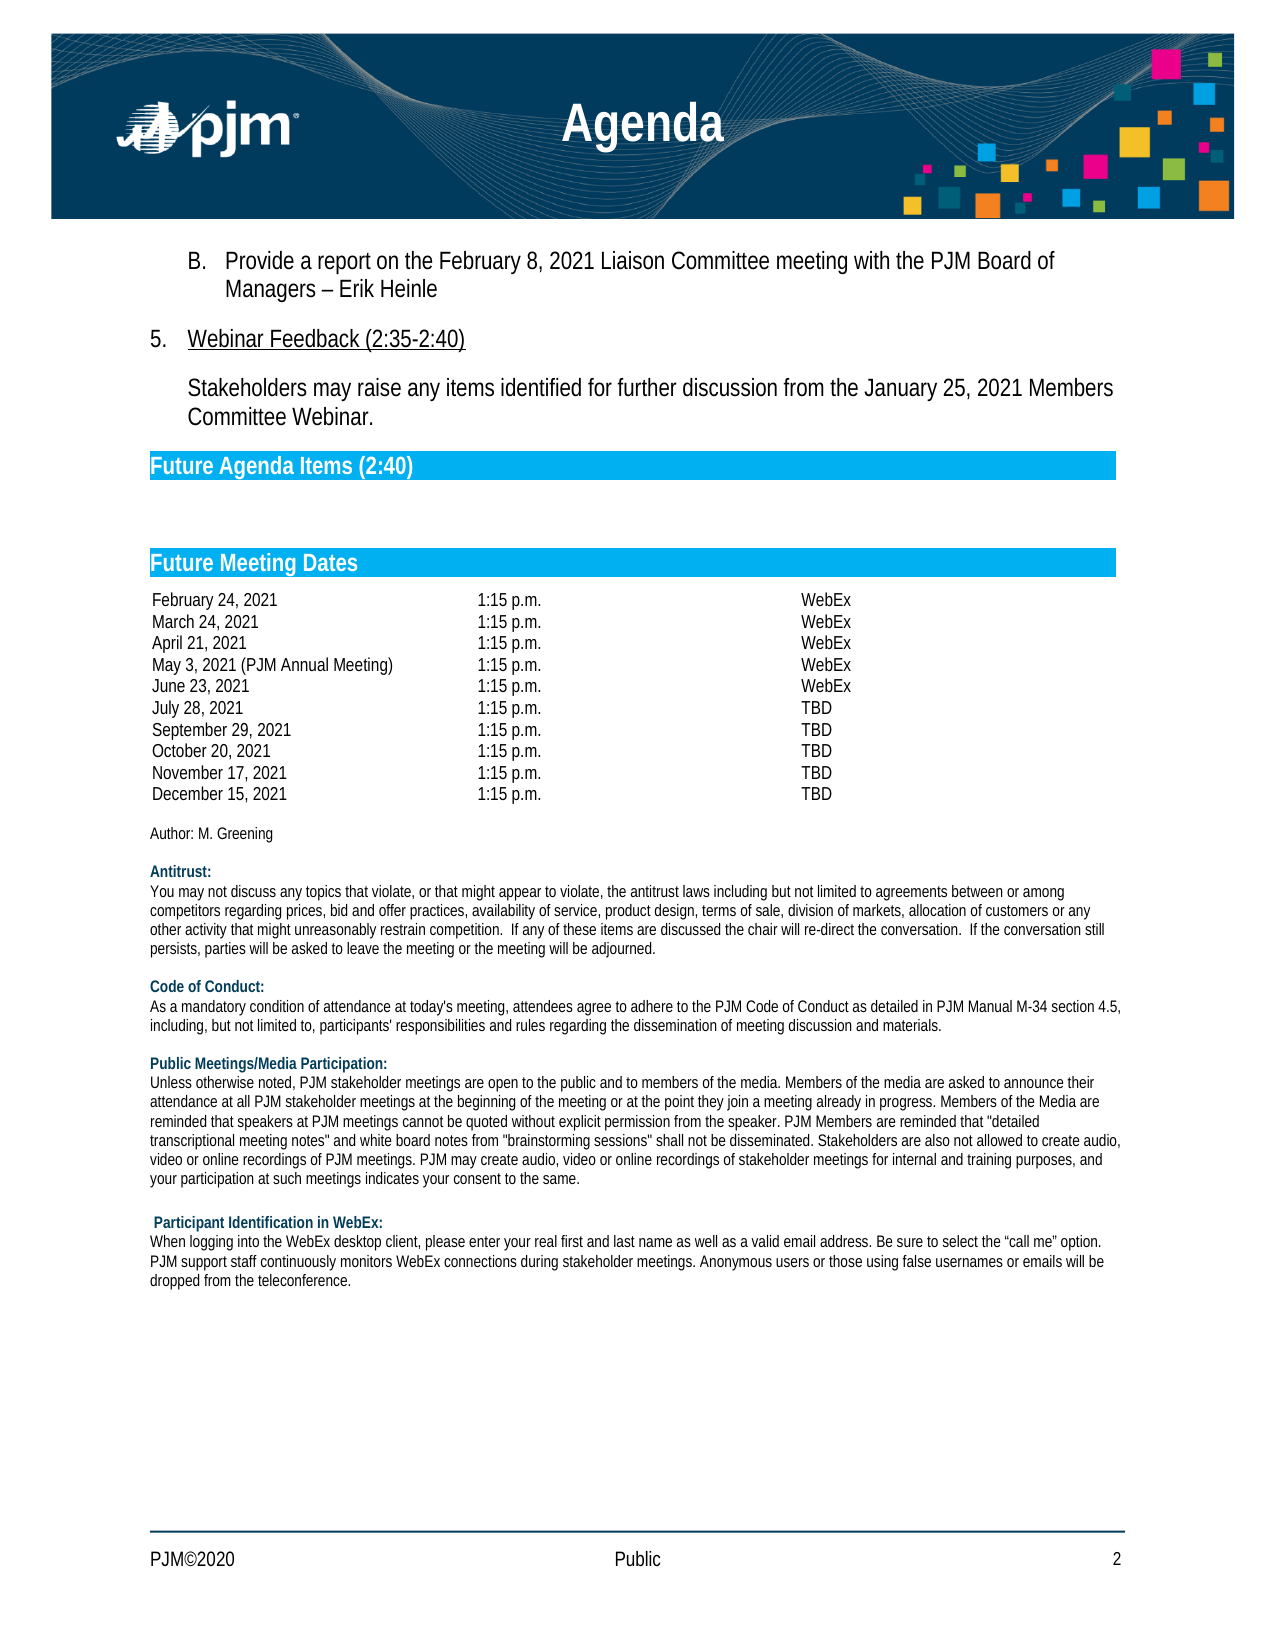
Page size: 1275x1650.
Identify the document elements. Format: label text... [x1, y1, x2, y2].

table_cell 1:15 p.m. [466, 783, 790, 805]
table_cell 1:15 p.m. [466, 611, 790, 632]
table_cell TBD [790, 719, 1116, 740]
table_cell March 24, 2021 [141, 611, 466, 632]
table_cell TBD [790, 697, 1116, 718]
table_cell WebEx [790, 632, 1116, 654]
text Author: M. Greening [150, 824, 1125, 843]
title Code of Conduct: [150, 977, 1125, 996]
title Public Meetings/Media Participation: [150, 1054, 1125, 1073]
table_cell TBD [790, 762, 1116, 783]
table_cell September 29, 2021 [141, 719, 466, 740]
table_cell October 20, 2021 [141, 740, 466, 762]
table_cell May 3, 2021 (PJM Annual Meeting) [141, 654, 466, 675]
list Webinar Feedback (2:35-2:40) [150, 324, 1125, 352]
list Provide a report on the February 8, 2021 Liaison Committee meeting with the PJM Board of Managers – Erik Heinle [187, 246, 1125, 303]
subtitle Participant Identification in WebEx: [150, 1213, 1125, 1232]
table_cell 1:15 p.m. [466, 654, 790, 675]
table_cell 1:15 p.m. [466, 632, 790, 654]
subtitle Antitrust: [150, 862, 1125, 881]
table_cell TBD [790, 740, 1116, 762]
table_cell WebEx [790, 611, 1116, 632]
text PJM support staff continuously monitors WebEx connections during stakeholder meetings. Anonymous users or those using false usernames or emails will be dropped from the teleconference. [150, 1251, 1125, 1290]
text Stakeholders may raise any items identified for further discussion from the January 25, 2021 Members Committee Webinar. [187, 373, 1125, 431]
table_cell WebEx [790, 654, 1116, 675]
table_cell 1:15 p.m. [466, 762, 790, 783]
text You may not discuss any topics that violate, or that might appear to violate, the antitrust laws including but not limited to agreements between or among competitors regarding prices, bid and offer practices, availability of service, product design, terms of sale, division of markets, allocation of customers or any other activity that might unreasonably restrain competition. If any of these items are discussed the chair will re-direct the conversation. If the conversation still persists, parties will be asked to leave the meeting or the meeting will be adjourned. [150, 881, 1125, 958]
table_cell July 28, 2021 [141, 697, 466, 718]
table_cell April 21, 2021 [141, 632, 466, 654]
table_cell TBD [790, 783, 1116, 805]
table_cell 1:15 p.m. [466, 719, 790, 740]
table_cell June 23, 2021 [141, 675, 466, 697]
text Unless otherwise noted, PJM stakeholder meetings are open to the public and to members of the media. Members of the media are asked to announce their attendance at all PJM stakeholder meetings at the beginning of the meeting or at the point they join a meeting already in progress. Members of the Media are reminded that speakers at PJM meetings cannot be quoted without explicit permission from the speaker. PJM Members are reminded that "detailed transcriptional meeting notes" and white board notes from "brainstorming sessions" shall not be disseminated. Stakeholders are also not allowed to create audio, video or online recordings of PJM meetings. PJM may create audio, video or online recordings of stakeholder meetings for internal and training purposes, and your participation at such meetings indicates your consent to the same. [150, 1073, 1125, 1188]
subtitle Future Meeting Dates [150, 548, 1116, 577]
text When logging into the WebEx desktop client, please enter your real first and last name as well as a valid email address. Be sure to select the “call me” option. [150, 1232, 1125, 1251]
table_cell WebEx [790, 675, 1116, 697]
table_header WebEx [790, 589, 1116, 611]
subtitle Future Agenda Items (2:40) [150, 451, 1116, 480]
table_cell 1:15 p.m. [466, 697, 790, 718]
table_cell 1:15 p.m. [466, 675, 790, 697]
picture [51, 32, 1235, 219]
table_cell December 15, 2021 [141, 783, 466, 805]
table_cell 1:15 p.m. [466, 740, 790, 762]
table_cell November 17, 2021 [141, 762, 466, 783]
table_header 1:15 p.m. [466, 589, 790, 611]
table_header February 24, 2021 [141, 589, 466, 611]
text As a mandatory condition of attendance at today's meeting, attendees agree to adhere to the PJM Code of Conduct as detailed in PJM Manual M-34 section 4.5, including, but not limited to, participants' responsibilities and rules regarding the dissemination of meeting discussion and materials. [150, 996, 1125, 1035]
